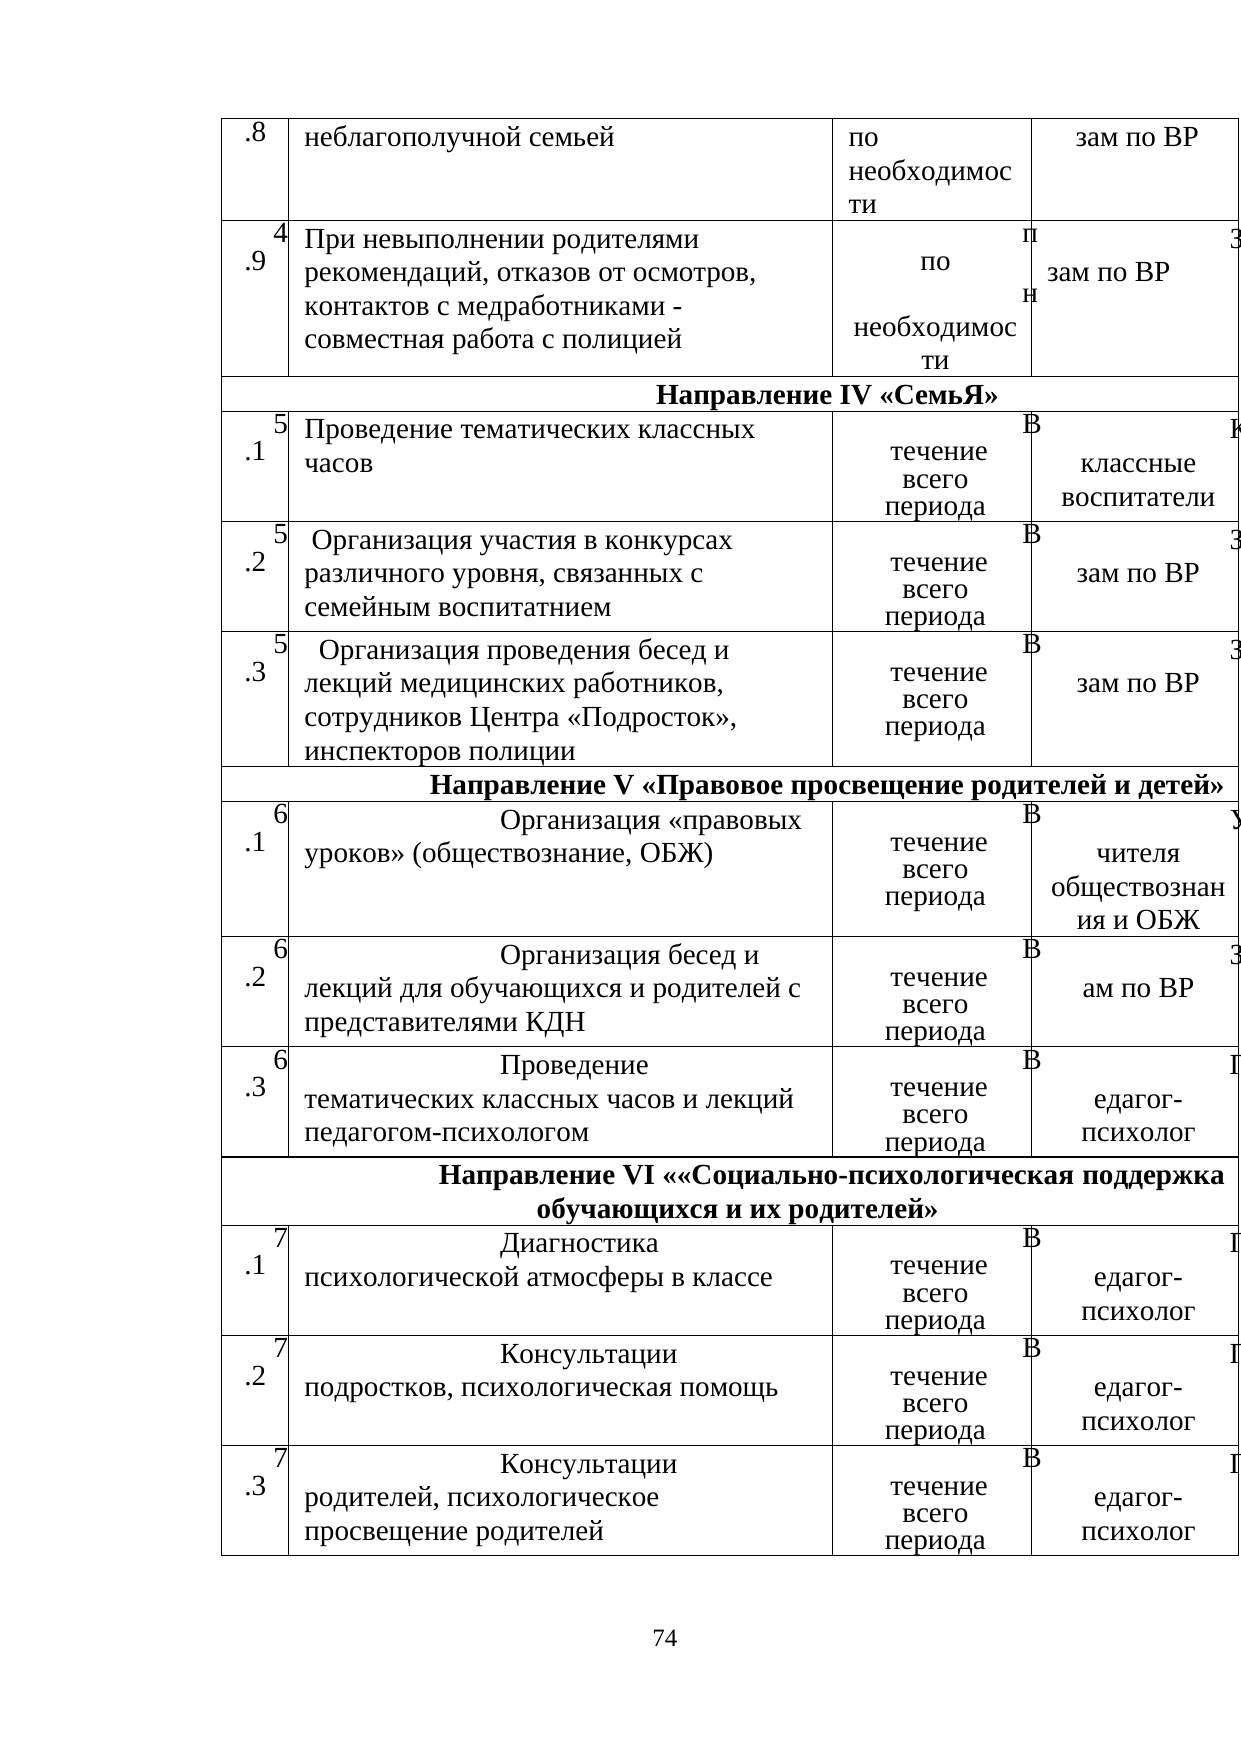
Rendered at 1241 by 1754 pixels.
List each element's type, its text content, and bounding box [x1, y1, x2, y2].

table_cell Кклассные воспитатели [1032, 412, 1238, 521]
table_cell Проведение тематических классных часов и лекций педагогом-психологом [289, 1047, 832, 1156]
table_cell 6.2 [222, 937, 288, 1046]
table_cell В течение всего периода [833, 1446, 1031, 1555]
table_cell Организация «правовых уроков» (обществознание, ОБЖ) [289, 802, 832, 936]
table_cell Ззам по ВР [1032, 119, 1238, 220]
table_cell В течение всего периода [833, 1047, 1031, 1156]
table_cell В течение всего периода [833, 802, 1031, 936]
table_cell Диагностика психологической атмосферы в классе [289, 1226, 832, 1335]
table_cell Педагог-психолог [1032, 1336, 1238, 1445]
table_cell В течение всего периода [833, 1226, 1031, 1335]
table_cell В течение всего периода [833, 632, 1031, 766]
table_cell Направление VI ««Социально-психологическая поддержка обучающихся и их родителей» [222, 1158, 1238, 1224]
table_cell В течение всего периода [833, 522, 1031, 631]
table_cell 6.1 [222, 802, 288, 936]
table_cell Направление V «Правовое просвещение родителей и детей» [222, 767, 1238, 801]
table_cell 5.3 [222, 632, 288, 766]
table_cell Педагог-психолог [1032, 1446, 1238, 1555]
table_cell Организация проведения бесед и лекций медицинских работников, сотрудников Центра «Подросток», инспекторов полиции [289, 632, 832, 766]
table_cell Консультации родителей, психологическое просвещение родителей [289, 1446, 832, 1555]
table_cell Организация участия в конкурсах различного уровня, связанных с семейным воспитатнием [289, 522, 832, 631]
table_cell 4.9 [222, 221, 288, 376]
table_cell Ззам по ВР [1032, 632, 1238, 766]
table_cell 7.2 [222, 1336, 288, 1445]
table_cell 7.1 [222, 1226, 288, 1335]
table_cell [289, 119, 832, 220]
table_cell Организация бесед и лекций для обучающихся и родителей с представителями КДН [289, 937, 832, 1046]
table_cell 4.8 [222, 119, 288, 220]
table_cell В течение всего периода [833, 412, 1031, 521]
table_cell Проведение тематических классных часов [289, 412, 832, 521]
table_cell В течение всего периода [833, 937, 1031, 1046]
table_cell 6.3 [222, 1047, 288, 1156]
table_cell Ззам по ВР [1032, 221, 1238, 376]
table_cell 5.1 [222, 412, 288, 521]
table_cell Зам по ВР [1032, 937, 1238, 1046]
table_cell Педагог-психолог [1032, 1047, 1238, 1156]
table_cell При невыполнении родителями рекомендаций, отказов от осмотров, контактов с медработниками - совместная работа с полицией [289, 221, 832, 376]
table_cell Педагог-психолог [1032, 1226, 1238, 1335]
table_cell 7.3 [222, 1446, 288, 1555]
table_cell Направление IV «СемьЯ» [222, 377, 1238, 411]
table_cell В течение всего периода [833, 1336, 1031, 1445]
table_cell Учителя обществознания и ОБЖ [1032, 802, 1238, 936]
table_cell Консультации подростков, психологическая помощь [289, 1336, 832, 1445]
table_cell 5.2 [222, 522, 288, 631]
table_cell Ззам по ВР [1032, 522, 1238, 631]
table_cell ппо ннеобходимости [833, 221, 1031, 376]
table_cell ппо необходимости [833, 119, 1031, 220]
